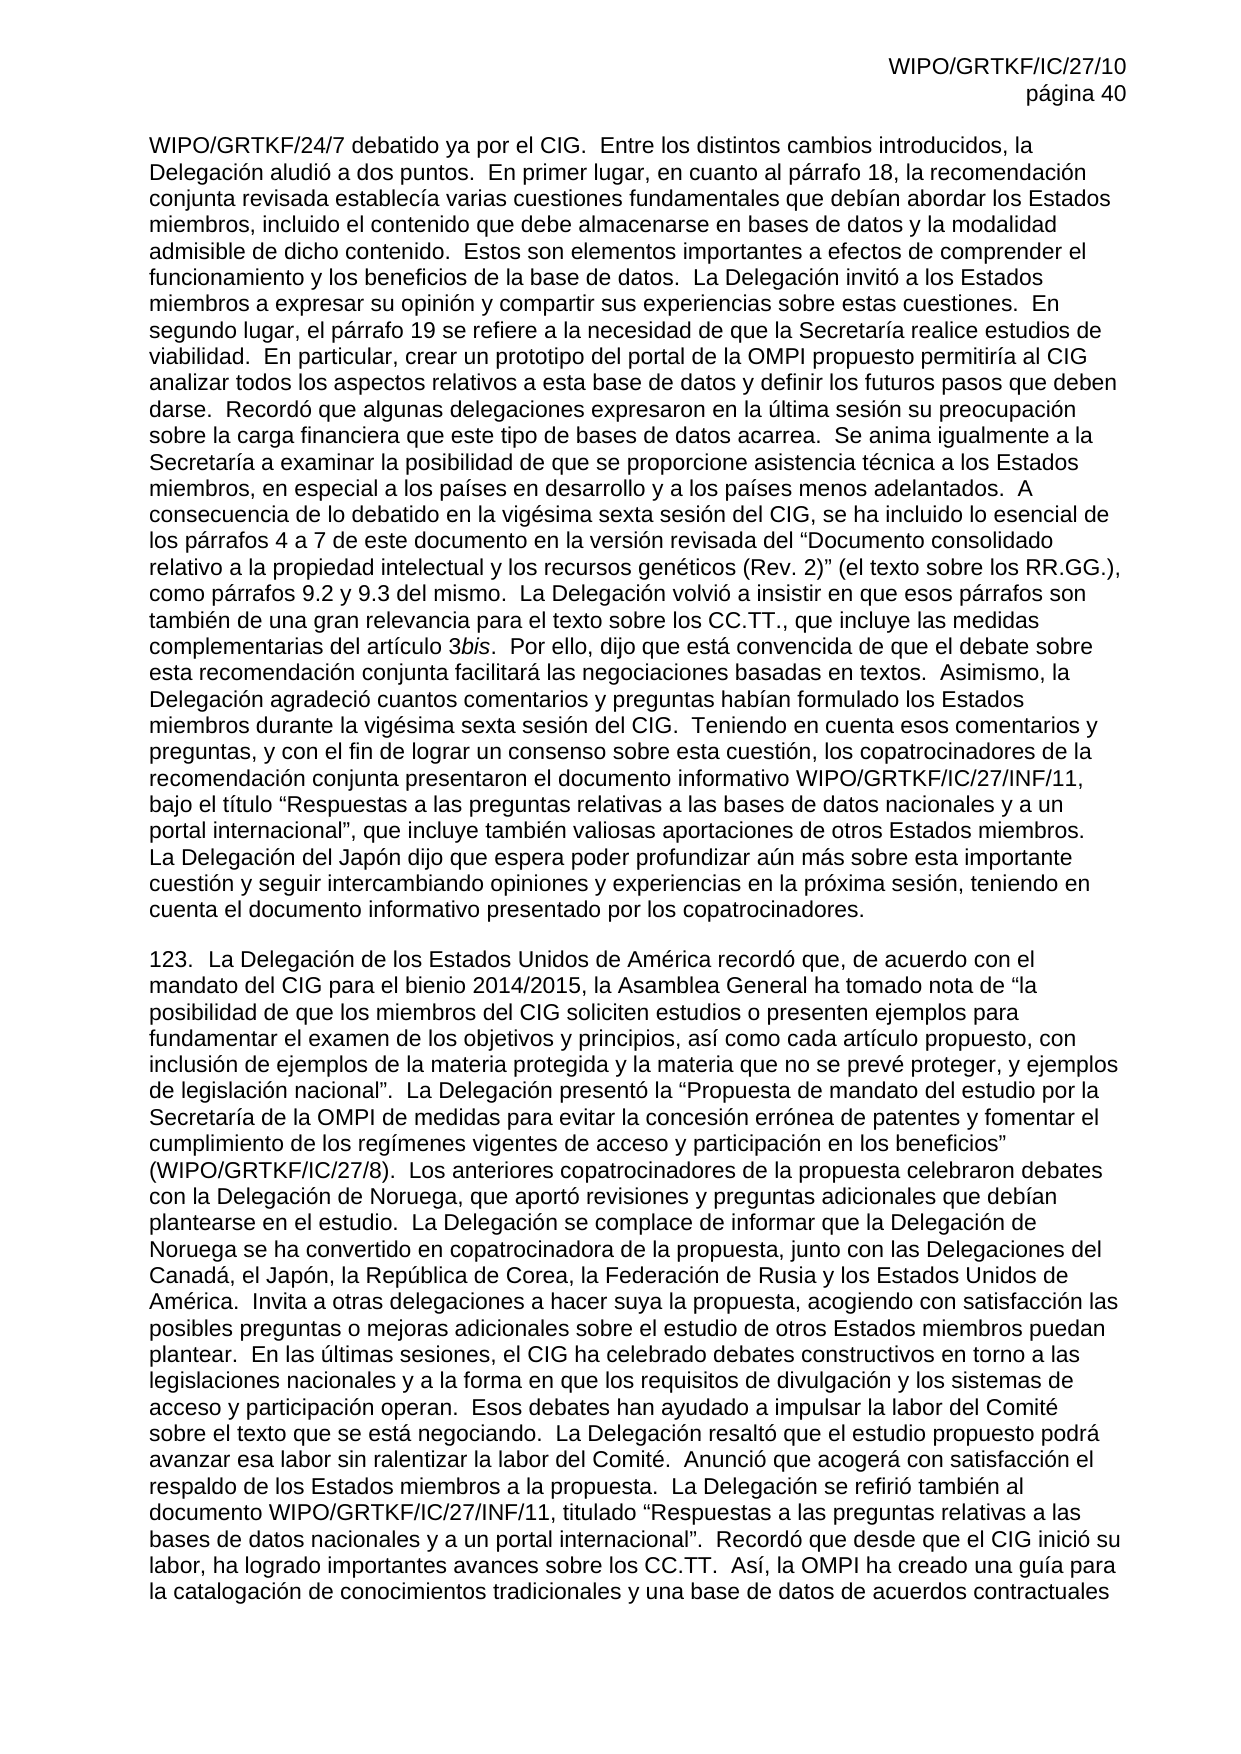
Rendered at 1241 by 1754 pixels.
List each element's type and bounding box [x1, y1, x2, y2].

list [149, 132, 1122, 923]
list [149, 946, 1122, 1604]
